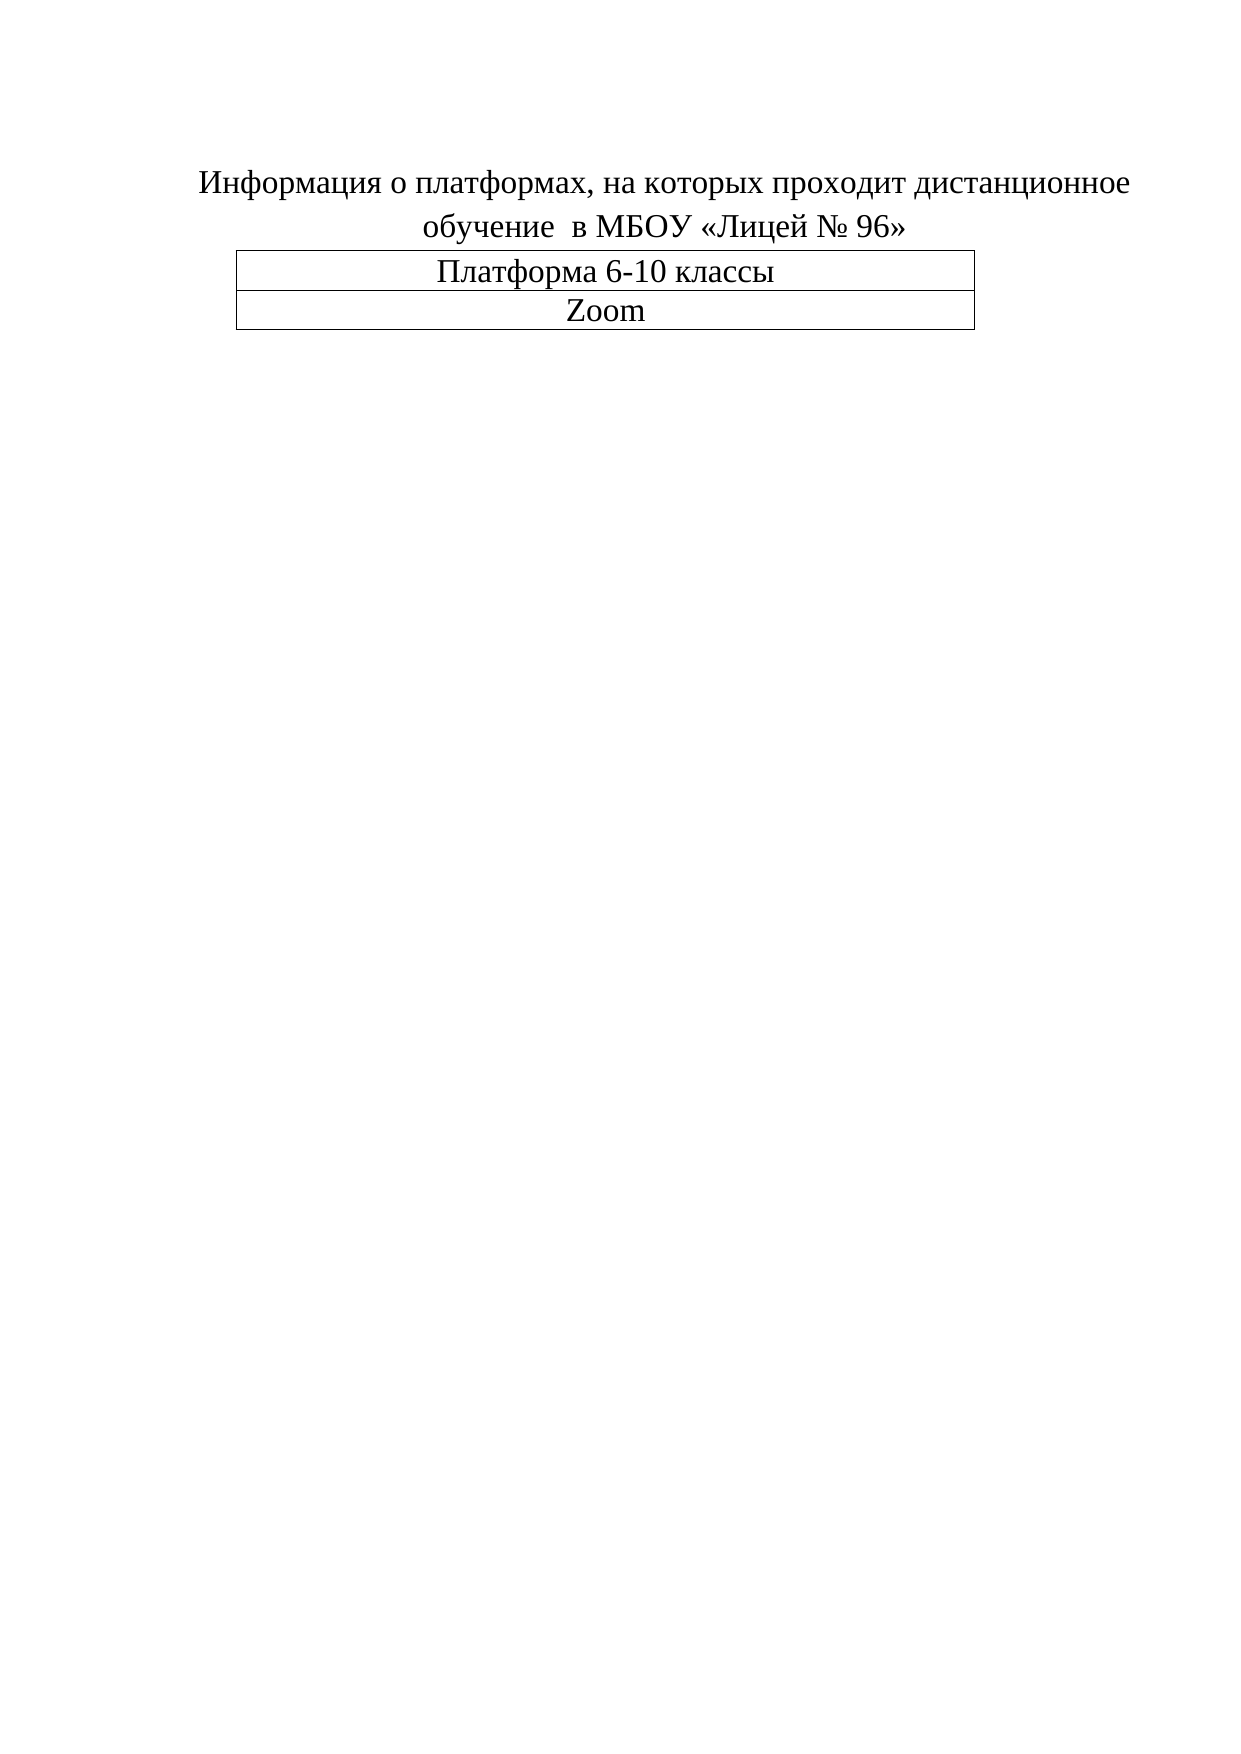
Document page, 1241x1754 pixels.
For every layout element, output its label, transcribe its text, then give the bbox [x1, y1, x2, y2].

text Информация о платформах, на которых проходит дистанционное обучение в МБОУ «Лицей № 96» [177, 162, 1152, 244]
table_header Платформа 6-10 классы [237, 251, 974, 290]
table_cell Zoom [237, 291, 974, 329]
